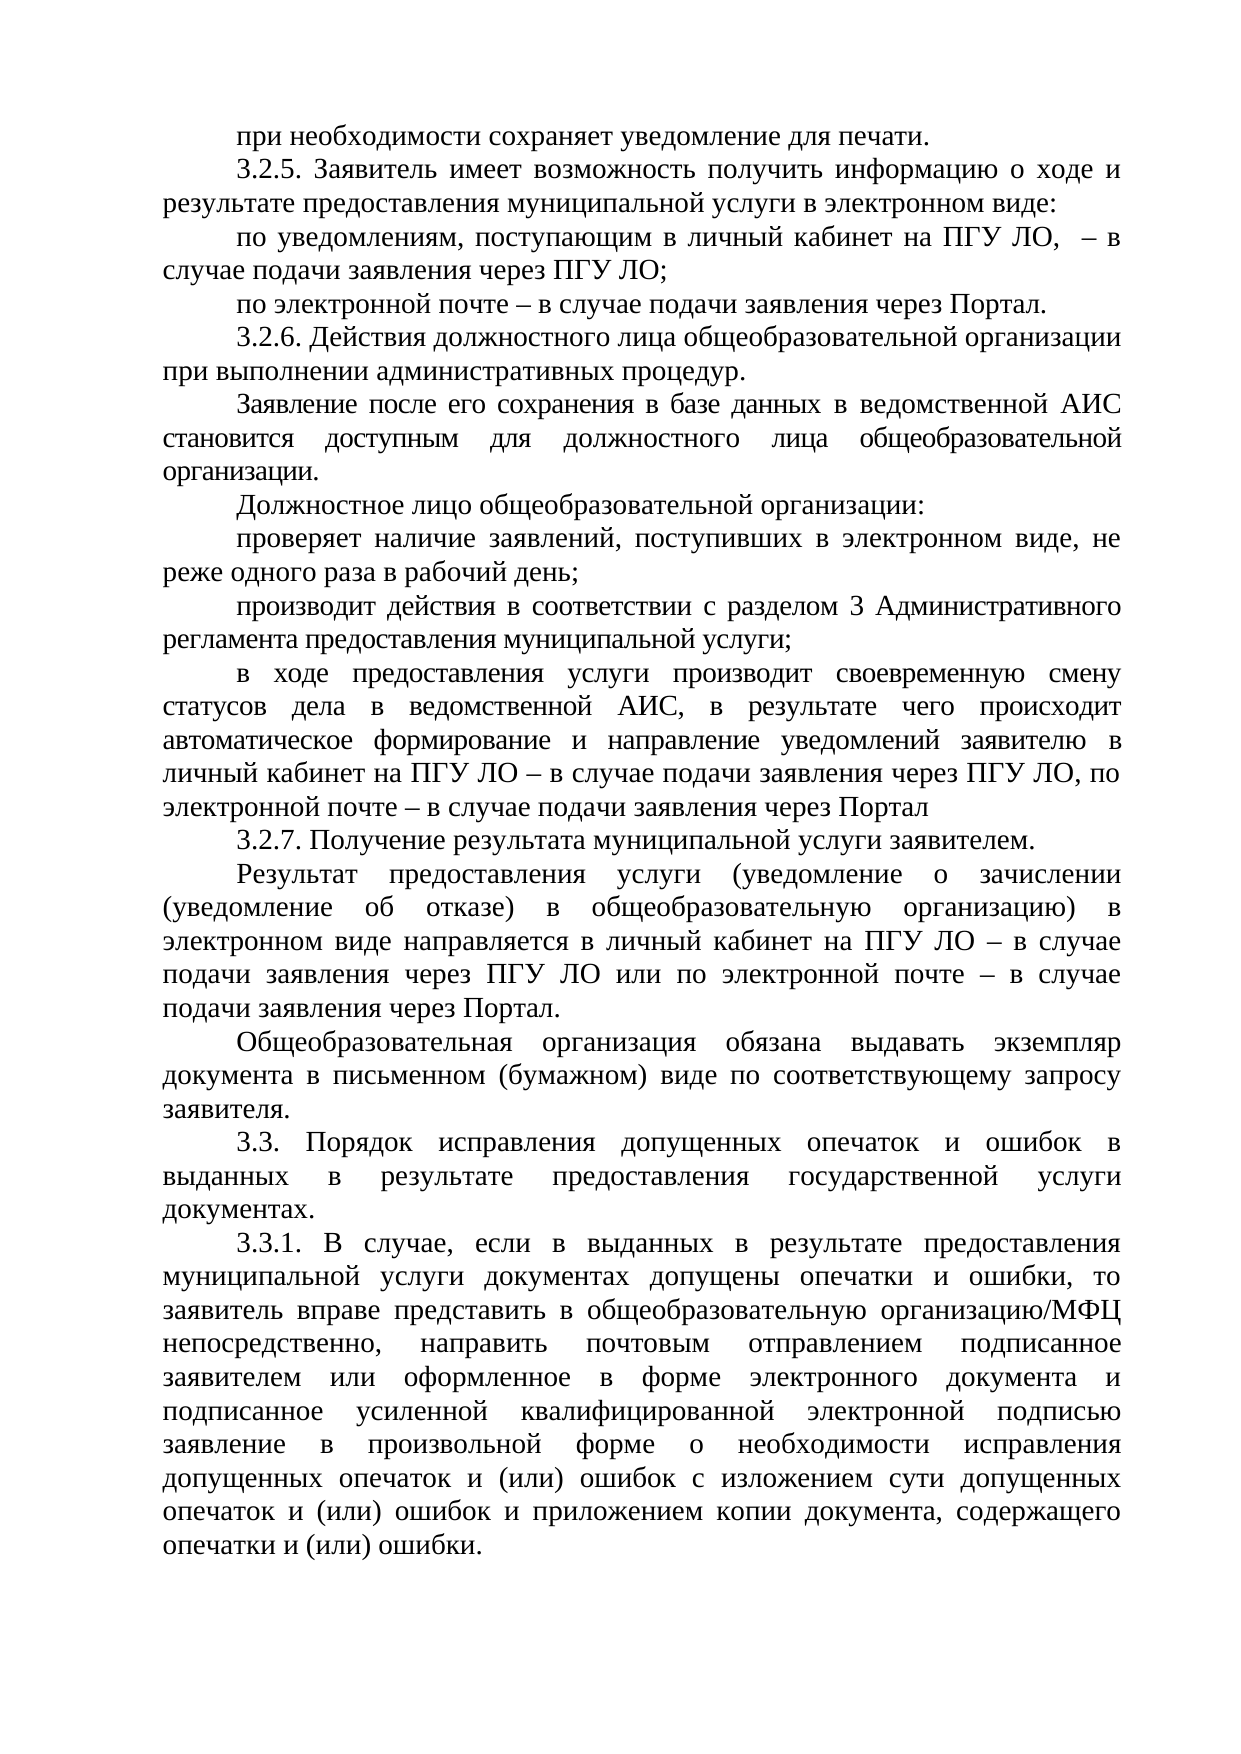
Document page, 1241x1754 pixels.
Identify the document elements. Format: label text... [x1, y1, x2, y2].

text Результат предоставления услуги (уведомление о зачислении (уведомление об отказе) в общеобразовательную организацию) в электронном виде направляется в личный кабинет на ПГУ ЛО – в случае подачи заявления через ПГУ ЛО или по электронной почте – в случае подачи заявления через Портал. [162, 856, 1122, 1024]
text Должностное лицо общеобразовательной организации: [162, 487, 1122, 521]
text Общеобразовательная организация обязана выдавать экземпляр документа в письменном (бумажном) виде по соответствующему запросу заявителя. [162, 1024, 1122, 1124]
text 3.2.6. Действия должностного лица общеобразовательной организации при выполнении административных процедур. [162, 319, 1122, 386]
text проверяет наличие заявлений, поступивших в электронном виде, не реже одного раза в рабочий день; [162, 521, 1122, 588]
text по уведомлениям, поступающим в личный кабинет на ПГУ ЛО, – в случае подачи заявления через ПГУ ЛО; [162, 219, 1122, 286]
text по электронной почте – в случае подачи заявления через Портал. [162, 286, 1122, 319]
text при необходимости сохраняет уведомление для печати. [162, 118, 1122, 152]
text в ходе предоставления услуги производит своевременную смену статусов дела в ведомственной АИС, в результате чего происходит автоматическое формирование и направление уведомлений заявителю в личный кабинет на ПГУ ЛО – в случае подачи заявления через ПГУ ЛО, по электронной почте – в случае подачи заявления через Портал [162, 655, 1122, 822]
text Заявление после его сохранения в базе данных в ведомственной АИС становится доступным для должностного лица общеобразовательной организации. [162, 386, 1122, 487]
text производит действия в соответствии с разделом 3 Административного регламента предоставления муниципальной услуги; [162, 588, 1122, 655]
list 3.2.7. Получение результата муниципальной услуги заявителем. [162, 822, 1122, 856]
text 3.3.1. В случае, если в выданных в результате предоставления муниципальной услуги документах допущены опечатки и ошибки, то заявитель вправе представить в общеобразовательную организацию/МФЦ непосредственно, направить почтовым отправлением подписанное заявителем или оформленное в форме электронного документа и подписанное усиленной квалифицированной электронной подписью заявление в произвольной форме о необходимости исправления допущенных опечаток и (или) ошибок с изложением сути допущенных опечаток и (или) ошибок и приложением копии документа, содержащего опечатки и (или) ошибки. [162, 1225, 1122, 1560]
text 3.2.5. Заявитель имеет возможность получить информацию о ходе и результате предоставления муниципальной услуги в электронном виде: [162, 152, 1122, 219]
text 3.3. Порядок исправления допущенных опечаток и ошибок в выданных в результате предоставления государственной услуги документах. [162, 1124, 1122, 1225]
